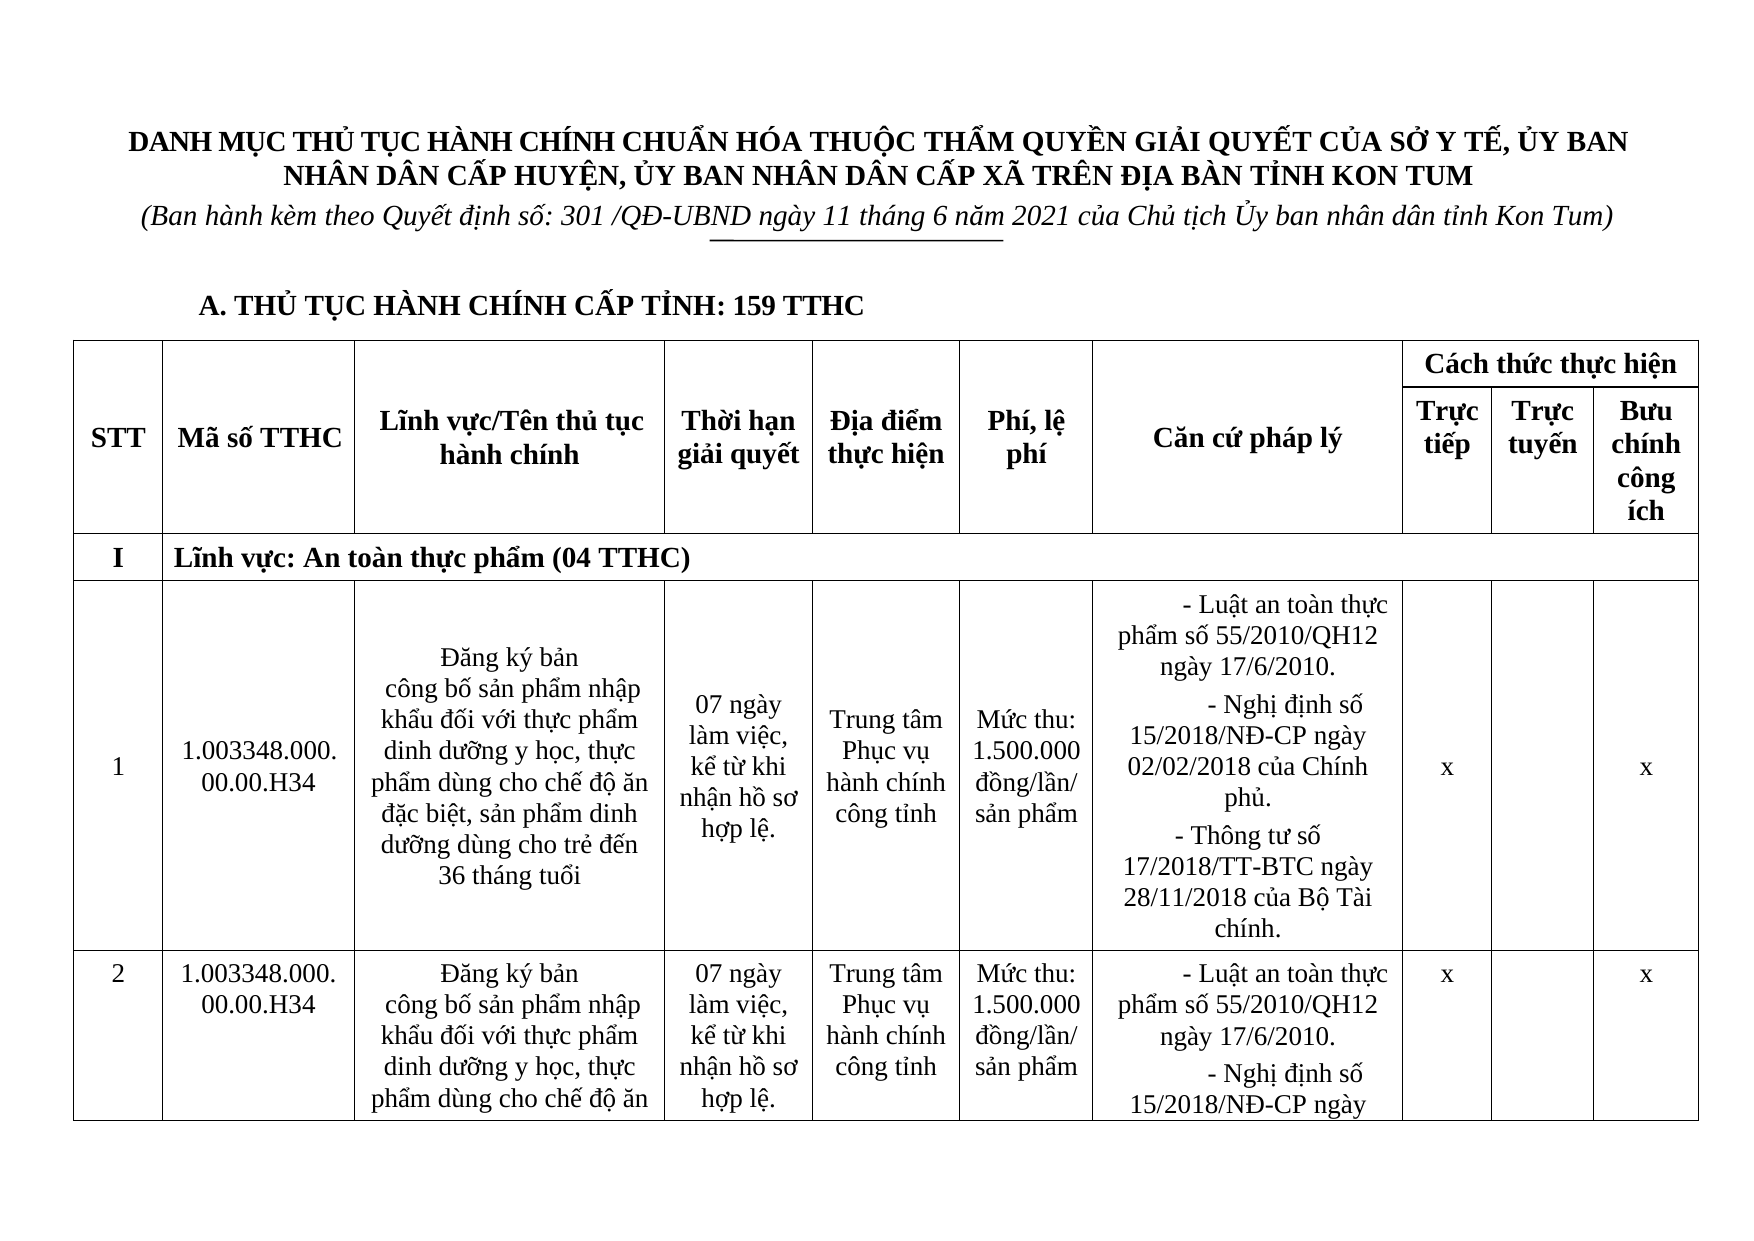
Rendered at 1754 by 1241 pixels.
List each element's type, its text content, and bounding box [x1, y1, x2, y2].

text (Ban hành kèm theo Quyết định số: 301 /QĐ-UBND ngày 11 tháng 6 năm 2021 của Chủ tịch Ủy ban nhân dân tỉnh Kon Tum) [118, 198, 1636, 231]
table_cell 2 [74, 951, 162, 1119]
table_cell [355, 951, 664, 1119]
table_cell [1492, 951, 1593, 1119]
table_cell Mức thu: 1.500.000 đồng/lần/sản phẩm [960, 581, 1092, 950]
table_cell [1093, 951, 1402, 1119]
table_header Phí, lệ phí [960, 341, 1092, 533]
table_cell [665, 951, 812, 1119]
table_cell - Luật an toàn thực phẩm số 55/2010/QH12 ngày 17/6/2010. - Nghị định số 15/2018/NĐ-CP ngày 02/02/2018 của Chính phủ. - Thông tư số 17/2018/TT-BTC ngày 28/11/2018 của Bộ Tài chính. [1093, 581, 1402, 950]
table_header Địa điểm thực hiện [813, 341, 959, 533]
table_cell x [1403, 951, 1491, 1119]
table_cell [813, 951, 959, 1119]
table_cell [163, 951, 354, 1119]
table_cell x [1403, 581, 1491, 950]
table_cell I [74, 534, 162, 580]
table_cell x [1594, 951, 1698, 1119]
table_cell Bưu chính công ích [1594, 388, 1698, 533]
table_cell 1.003348.000.00.00.H34 [163, 581, 354, 950]
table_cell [960, 951, 1092, 1119]
table_header STT [74, 341, 162, 533]
table_cell Trực tiếp [1403, 388, 1491, 533]
text A. THỦ TỤC HÀNH CHÍNH CẤP TỈNH: 159 TTHC [118, 288, 1636, 322]
table_cell Lĩnh vực: An toàn thực phẩm (04 TTHC) [163, 534, 1698, 580]
table_header Thời hạn giải quyết [665, 341, 812, 533]
table_cell [1492, 581, 1593, 950]
table_cell x [1594, 581, 1698, 950]
table_header Căn cứ pháp lý [1093, 341, 1402, 533]
table_cell 07 ngày làm việc, kể từ khi nhận hồ sơ hợp lệ. [665, 581, 812, 950]
text DANH MỤC THỦ TỤC HÀNH CHÍNH CHUẨN HÓA THUỘC THẨM QUYỀN GIẢI QUYẾT CỦA SỞ Y TẾ, ỦY BAN NHÂN DÂN CẤP HUYỆN, ỦY BAN NHÂN DÂN CẤP XÃ TRÊN ĐỊA BÀN TỈNH KON TUM [118, 124, 1639, 191]
table_header Lĩnh vực/Tên thủ tục hành chính [355, 341, 664, 533]
table_cell 1 [74, 581, 162, 950]
table_cell Trung tâm Phục vụ hành chính công tỉnh [813, 581, 959, 950]
table_header Cách thức thực hiện [1403, 341, 1698, 386]
table_header Mã số TTHC [163, 341, 354, 533]
table_cell Trực tuyến [1492, 388, 1593, 533]
